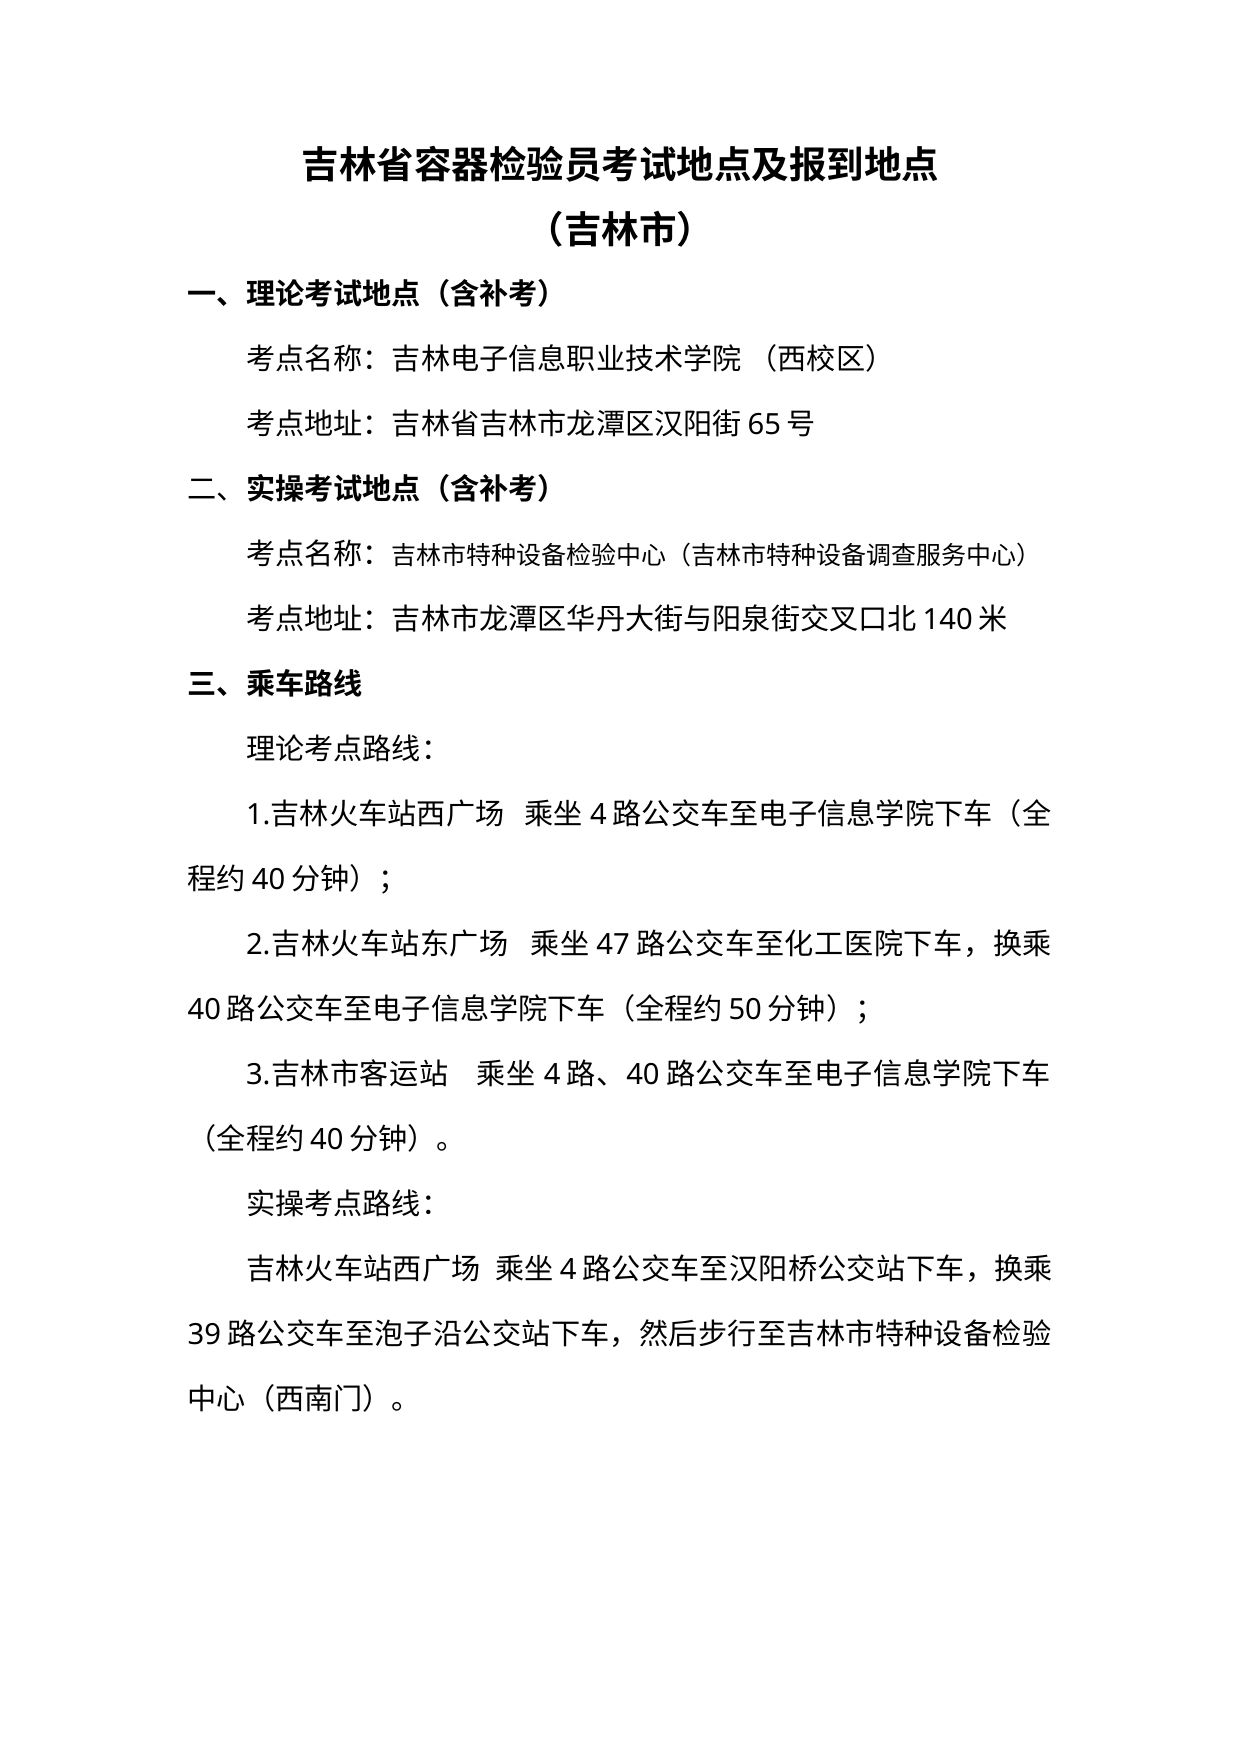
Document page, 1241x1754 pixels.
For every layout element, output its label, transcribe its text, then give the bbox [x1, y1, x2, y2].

text 2.吉林火车站东广场 乘坐47路公交车至化工医院下车，换乘40路公交车至电子信息学院下车（全程约50分钟）； [187, 909, 1053, 1039]
text 理论考点路线： [187, 714, 1053, 779]
list 理论考试地点（含补考） [187, 259, 1053, 324]
text 三、乘车路线 [187, 649, 1053, 714]
text （吉林市） [187, 194, 1053, 259]
text 实操考点路线： [187, 1169, 1053, 1234]
list 考点名称：吉林市特种设备检验中心（吉林市特种设备调查服务中心） [187, 519, 1053, 584]
text 吉林火车站西广场 乘坐4路公交车至汉阳桥公交站下车，换乘39路公交车至泡子沿公交站下车，然后步行至吉林市特种设备检验中心（西南门）。 [187, 1234, 1053, 1429]
text 吉林省容器检验员考试地点及报到地点 [187, 129, 1053, 194]
list 考点地址：吉林市龙潭区华丹大街与阳泉街交叉口北140米 [187, 584, 1053, 649]
list 实操考试地点（含补考） [187, 454, 1053, 519]
text 1.吉林火车站西广场 乘坐4路公交车至电子信息学院下车（全程约40分钟）； [187, 779, 1053, 909]
text 3.吉林市客运站 乘坐4路、40路公交车至电子信息学院下车（全程约40分钟）。 [187, 1039, 1053, 1169]
list 考点名称：吉林电子信息职业技术学院 （西校区） [187, 324, 1053, 389]
list 考点地址：吉林省吉林市龙潭区汉阳街65号 [187, 389, 1053, 454]
